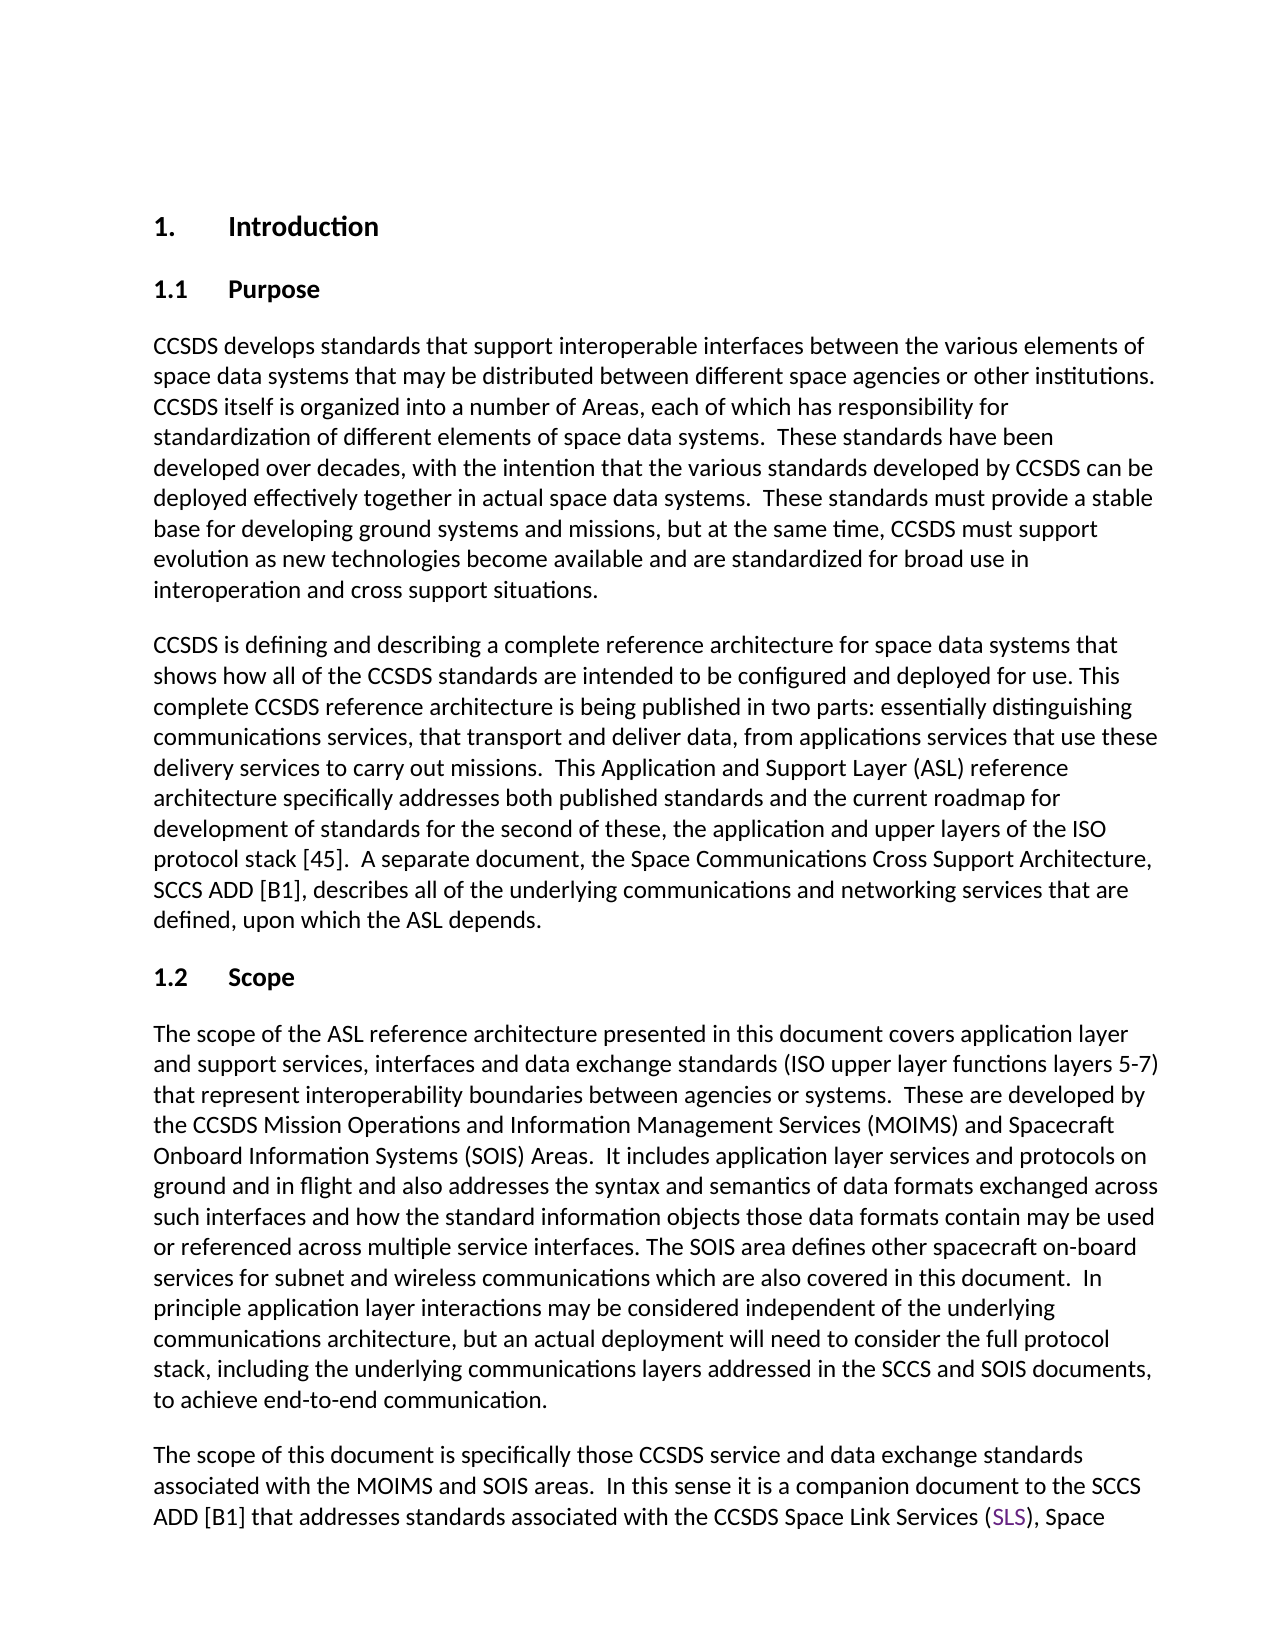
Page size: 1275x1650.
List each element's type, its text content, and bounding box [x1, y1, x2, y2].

text The scope of the ASL reference architecture presented in this document covers application layer and support services, interfaces and data exchange standards (ISO upper layer functions layers 5-7) that represent interoperability boundaries between agencies or systems. These are developed by the CCSDS Mission Operations and Information Management Services (MOIMS) and Spacecraft Onboard Information Systems (SOIS) Areas. It includes application layer services and protocols on ground and in flight and also addresses the syntax and semantics of data formats exchanged across such interfaces and how the standard information objects those data formats contain may be used or referenced across multiple service interfaces. The SOIS area defines other spacecraft on-board services for subnet and wireless communications which are also covered in this document. In principle application layer interactions may be considered independent of the underlying communications architecture, but an actual deployment will need to consider the full protocol stack, including the underlying communications layers addressed in the SCCS and SOIS documents, to achieve end-to-end communication. [153, 1018, 1162, 1414]
text CCSDS develops standards that support interoperable interfaces between the various elements of space data systems that may be distributed between different space agencies or other institutions. CCSDS itself is organized into a number of Areas, each of which has responsibility for standardization of different elements of space data systems. These standards have been developed over decades, with the intention that the various standards developed by CCSDS can be deployed effectively together in actual space data systems. These standards must provide a stable base for developing ground systems and missions, but at the same time, CCSDS must support evolution as new technologies become available and are standardized for broad use in interoperation and cross support situations. [153, 330, 1162, 604]
text CCSDS is defining and describing a complete reference architecture for space data systems that shows how all of the CCSDS standards are intended to be configured and deployed for use. This complete CCSDS reference architecture is being published in two parts: essentially distinguishing communications services, that transport and deliver data, from applications services that use these delivery services to carry out missions. This Application and Support Layer (ASL) reference architecture specifically addresses both published standards and the current roadmap for development of standards for the second of these, the application and upper layers of the ISO protocol stack [45]. A separate document, the Space Communications Cross Support Architecture, SCCS ADD [B1], describes all of the underlying communications and networking services that are defined, upon which the ASL depends. [153, 629, 1162, 935]
subtitle Purpose [153, 272, 1162, 305]
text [153, 1439, 1162, 1531]
subtitle Introduction [153, 206, 1162, 246]
subtitle Scope [153, 960, 1162, 993]
